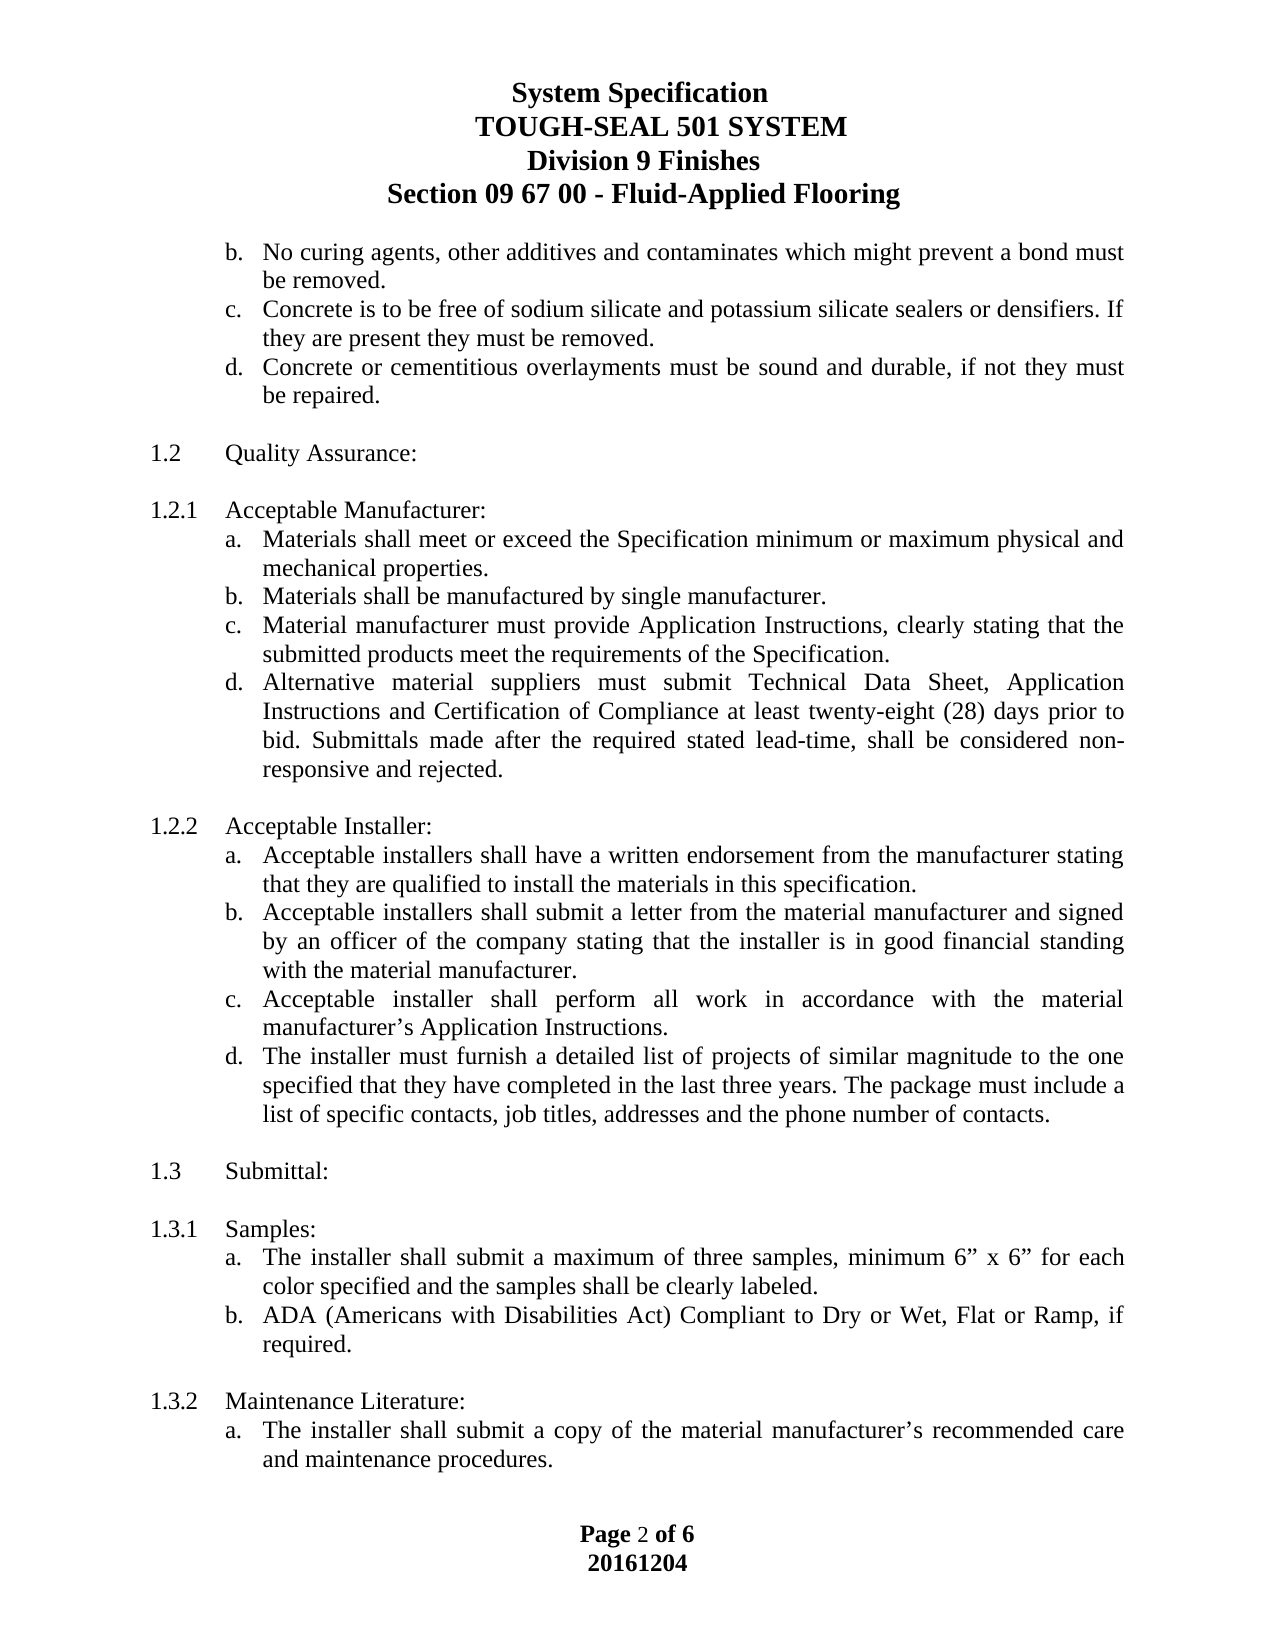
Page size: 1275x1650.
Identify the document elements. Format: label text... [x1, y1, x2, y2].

list ADA (Americans with Disabilities Act) Compliant to Dry or Wet, Flat or Ramp, if required. [225, 1300, 1126, 1357]
list Acceptable installers shall have a written endorsement from the manufacturer stating that they are qualified to install the materials in this specification. [225, 840, 1125, 897]
list Maintenance Literature: [150, 1386, 1137, 1415]
list Acceptable Installer: [150, 811, 1137, 840]
list Materials shall meet or exceed the Specification minimum or maximum physical and mechanical properties. [225, 524, 1125, 581]
list Samples: [150, 1214, 1137, 1242]
list The installer shall submit a maximum of three samples, minimum 6” x 6” for each color specified and the samples shall be clearly labeled. [225, 1242, 1125, 1300]
list Materials shall be manufactured by single manufacturer. [225, 581, 1137, 610]
list Acceptable installers shall submit a letter from the material manufacturer and signed by an officer of the company stating that the installer is in good financial standing with the material manufacturer. [225, 897, 1125, 984]
list Concrete or cementitious overlayments must be sound and durable, if not they must be repaired. [225, 352, 1125, 409]
list No curing agents, other additives and contaminates which might prevent a bond must be removed. [225, 237, 1125, 294]
list The installer shall submit a copy of the material manufacturer’s recommended care and maintenance procedures. [225, 1415, 1125, 1472]
list Material manufacturer must provide Application Instructions, clearly stating that the submitted products meet the requirements of the Specification. [225, 610, 1125, 667]
list Acceptable installer shall perform all work in accordance with the material manufacturer’s Application Instructions. [225, 984, 1125, 1041]
list Concrete is to be free of sodium silicate and potassium silicate sealers or densifiers. If they are present they must be removed. [225, 294, 1125, 352]
list The installer must furnish a detailed list of projects of similar magnitude to the one specified that they have completed in the last three years. The package must include a list of specific contacts, job titles, addresses and the phone number of contacts. [225, 1041, 1126, 1127]
list Submittal: [150, 1156, 1137, 1185]
list Alternative material suppliers must submit Technical Data Sheet, Application Instructions and Certification of Compliance at least twenty-eight (28) days prior to bid. Submittals made after the required stated lead-time, shall be considered non-responsive and rejected. [225, 667, 1126, 782]
list Quality Assurance: [150, 438, 1137, 466]
list Acceptable Manufacturer: [150, 495, 1137, 524]
